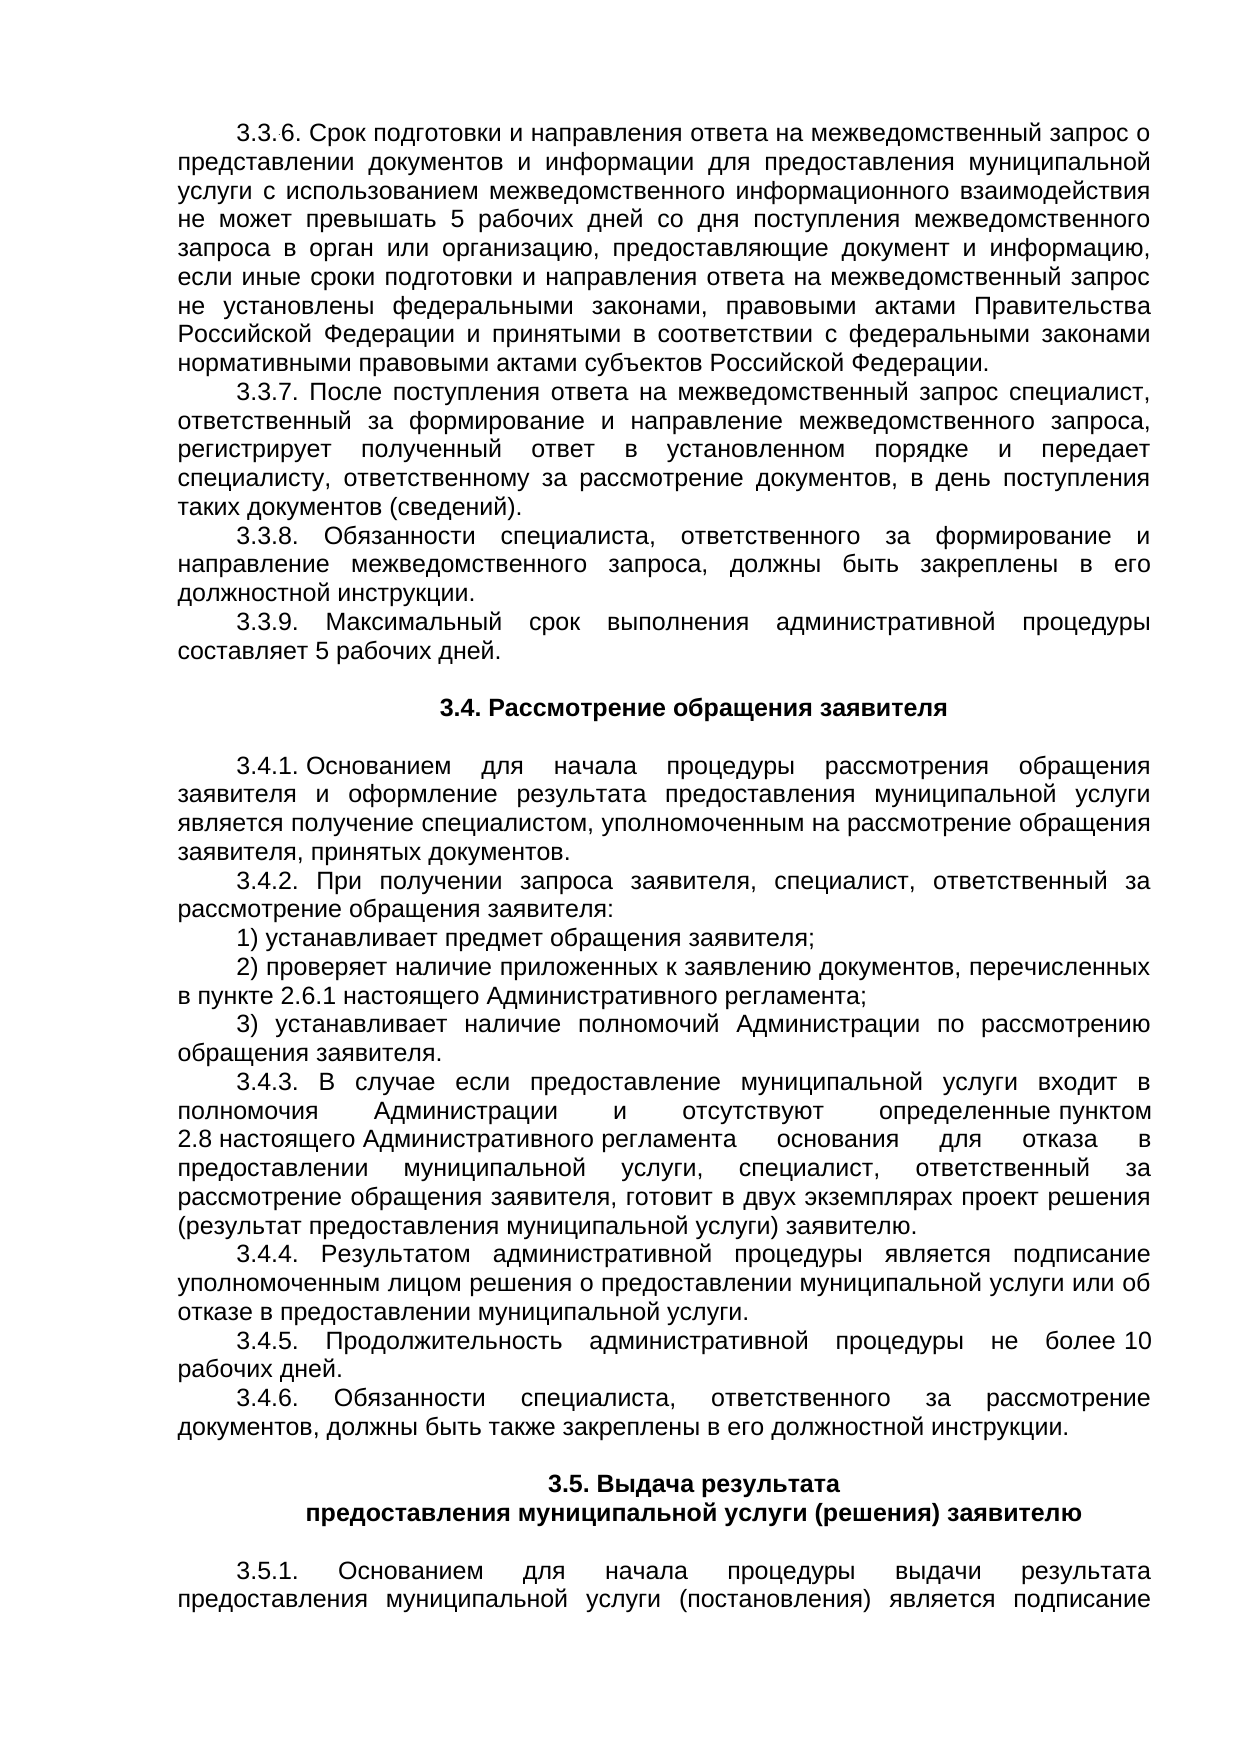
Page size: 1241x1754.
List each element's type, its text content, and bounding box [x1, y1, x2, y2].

text 3) устанавливает наличие полномочий Администрации по рассмотрению обращения заявителя. [177, 1009, 1152, 1067]
text предоставления муниципальной услуги (решения) заявителю [177, 1498, 1152, 1527]
text 3.4. Рассмотрение обращения заявителя [177, 693, 1152, 722]
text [177, 1556, 1152, 1613]
text 1) устанавливает предмет обращения заявителя; [177, 923, 1152, 952]
text 3.4.4. Результатом административной процедуры является подписание уполномоченным лицом решения о предоставлении муниципальной услуги или об отказе в предоставлении муниципальной услуги. [177, 1239, 1152, 1326]
text 3.4.6. Обязанности специалиста, ответственного за рассмотрение документов, должны быть также закреплены в его должностной инструкции. [177, 1383, 1152, 1441]
text 2) проверяет наличие приложенных к заявлению документов, перечисленных в пункте 2.6.1 настоящего Административного регламента; [177, 952, 1152, 1009]
text 3.3.7. После поступления ответа на межведомственный запрос специалист, ответственный за формирование и направление межведомственного запроса, регистрирует полученный ответ в установленном порядке и передает специалисту, ответственному за рассмотрение документов, в день поступления таких документов (сведений). [177, 377, 1152, 521]
text 3.3.8. Обязанности специалиста, ответственного за формирование и направление межведомственного запроса, должны быть закреплены в его должностной инструкции. [177, 521, 1152, 607]
text 3.4.5. Продолжительность административной процедуры не более 10 рабочих дней. [177, 1326, 1152, 1383]
text 3.5. Выдача результата [177, 1469, 1152, 1498]
text 3.3.9. Максимальный срок выполнения административной процедуры составляет 5 рабочих дней. [177, 607, 1152, 664]
text 3.4.1. Основанием для начала процедуры рассмотрения обращения заявителя и оформление результата предоставления муниципальной услуги является получение специалистом, уполномоченным на рассмотрение обращения заявителя, принятых документов. [177, 751, 1152, 866]
text 3.3..6. Срок подготовки и направления ответа на межведомственный запрос о представлении документов и информации для предоставления муниципальной услуги с использованием межведомственного информационного взаимодействия не может превышать 5 рабочих дней со дня поступления межведомственного запроса в орган или организацию, предоставляющие документ и информацию, если иные сроки подготовки и направления ответа на межведомственный запрос не установлены федеральными законами, правовыми актами Правительства Российской Федерации и принятыми в соответствии с федеральными законами нормативными правовыми актами субъектов Российской Федерации. [177, 118, 1152, 377]
text 3.4.2. При получении запроса заявителя, специалист, ответственный за рассмотрение обращения заявителя: [177, 866, 1152, 923]
text 3.4.3. В случае если предоставление муниципальной услуги входит в полномочия Администрации и отсутствуют определенные пунктом 2.8 настоящего Административного регламента основания для отказа в предоставлении муниципальной услуги, специалист, ответственный за рассмотрение обращения заявителя, готовит в двух экземплярах проект решения (результат предоставления муниципальной услуги) заявителю. [177, 1067, 1152, 1239]
